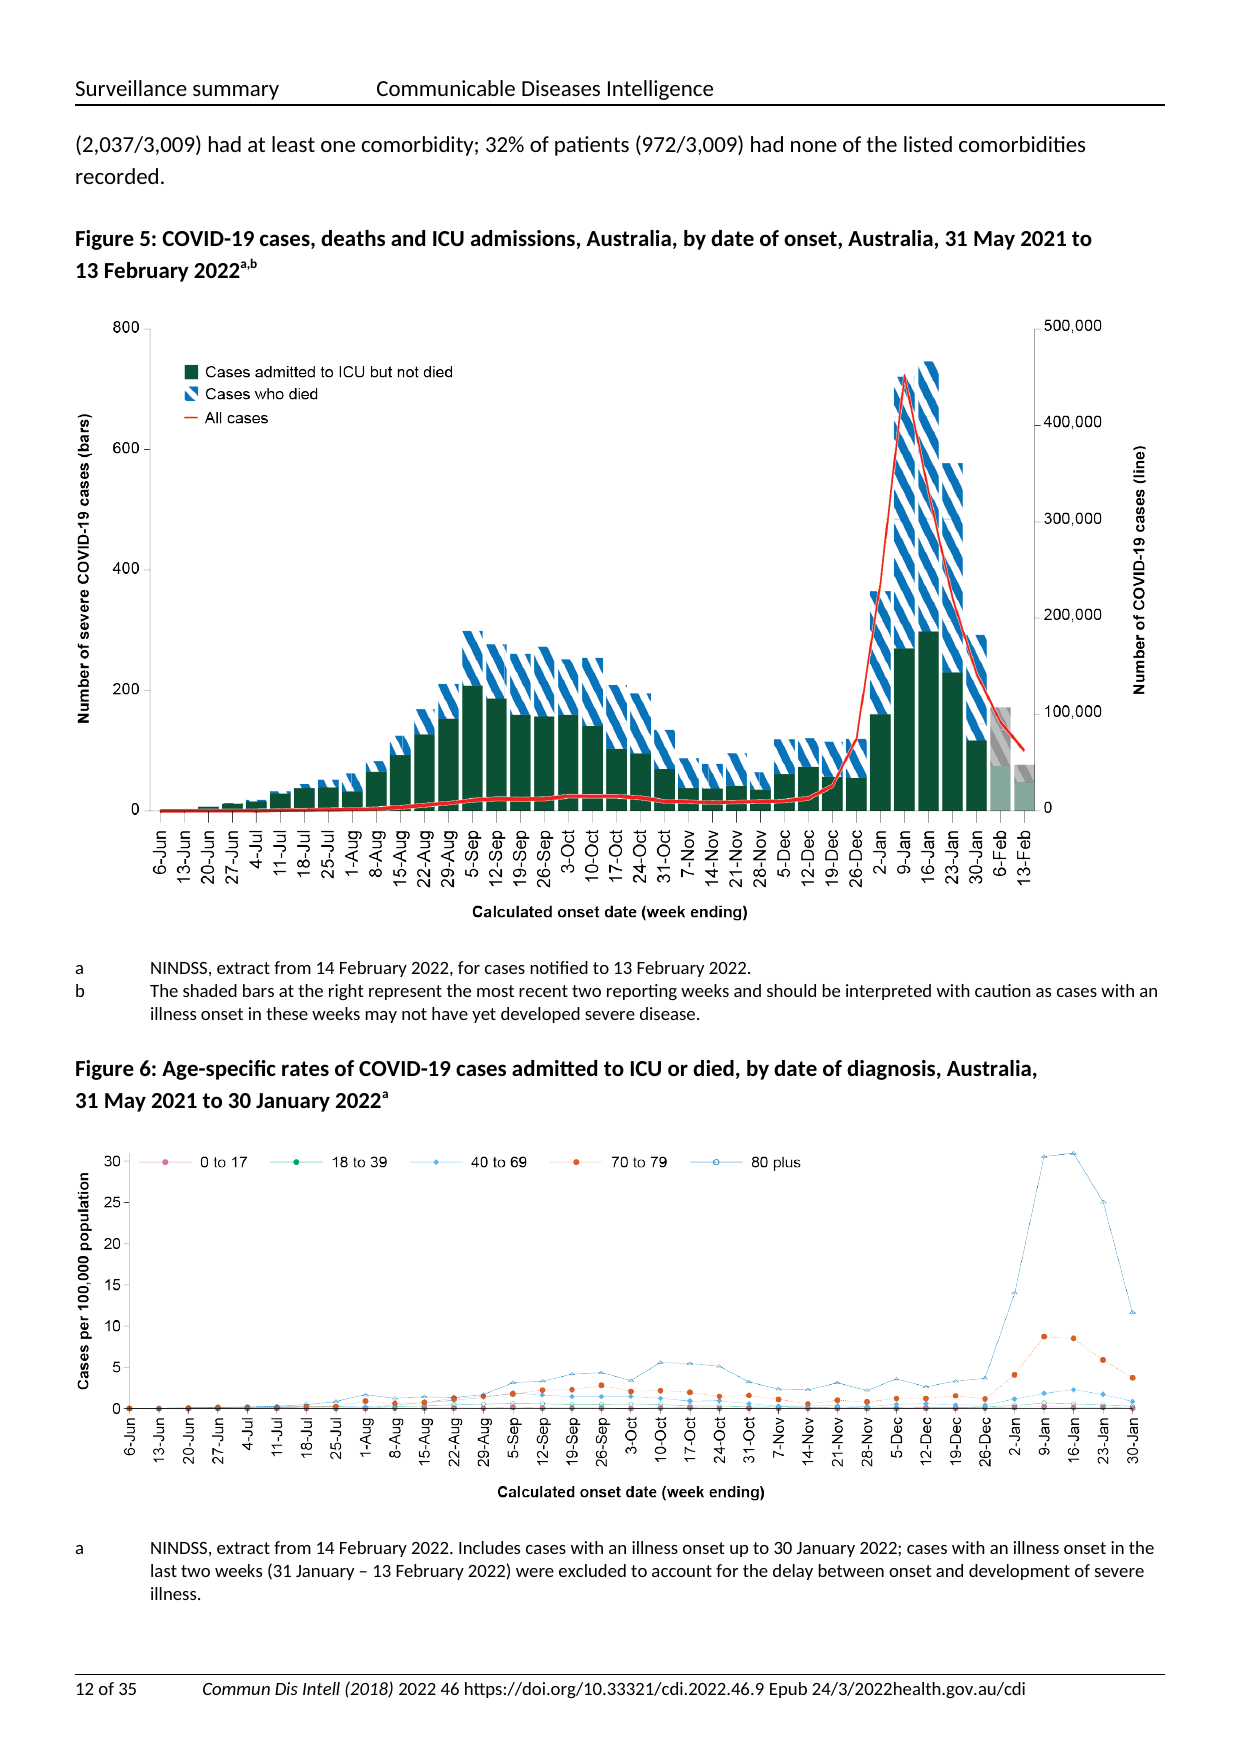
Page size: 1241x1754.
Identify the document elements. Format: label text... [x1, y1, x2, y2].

text b The shaded bars at the right represent the most recent two reporting weeks and should be interpreted with caution as cases with an illness onset in these weeks may not have yet developed severe disease. [75, 979, 1165, 1024]
text Figure 6: Age-specific rates of COVID-19 cases admitted to ICU or died, by date of diagnosis, Australia, 31 May 2021 to 30 January 2022a [75, 1054, 1165, 1114]
picture [75, 317, 1146, 923]
picture [75, 1147, 1143, 1503]
text Figure 5: COVID-19 cases, deaths and ICU admissions, Australia, by date of onset, Australia, 31 May 2021 to 13 February 2022a,b [75, 224, 1165, 284]
text a NINDSS, extract from 14 February 2022, for cases notified to 13 February 2022. [75, 956, 1165, 979]
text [75, 130, 1165, 190]
text a NINDSS, extract from 14 February 2022. Includes cases with an illness onset up to 30 January 2022; cases with an illness onset in the last two weeks (31 January – 13 February 2022) were excluded to account for the delay between onset and development of severe illness. [75, 1536, 1165, 1604]
